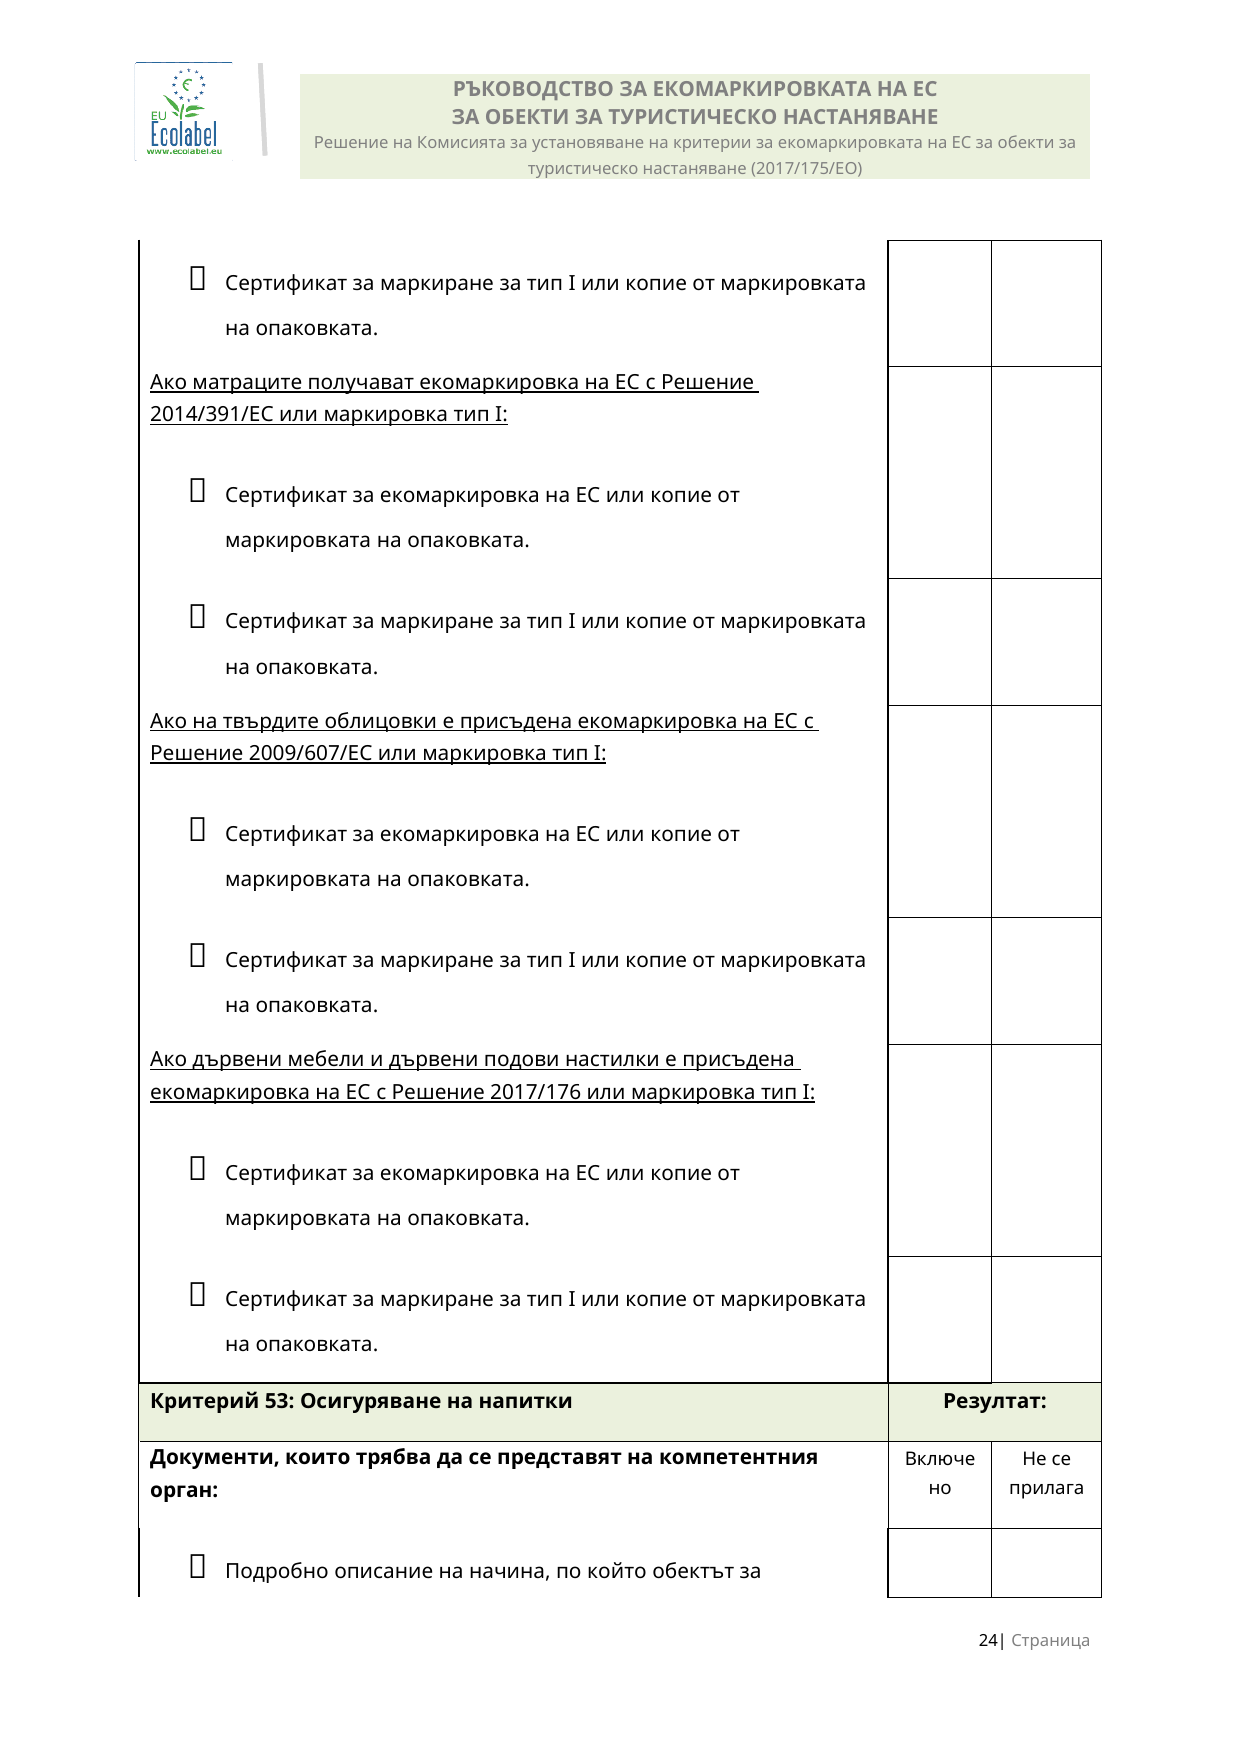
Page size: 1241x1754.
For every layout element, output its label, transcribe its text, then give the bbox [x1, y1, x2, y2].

table_cell Резултат: [889, 1383, 1101, 1441]
table_cell Ако на твърдите облицовки е присъдена екомаркировка на ЕС с Решение 2009/607/ЕС или маркировка тип I: Сертификат за екомаркировка на ЕС или копие от маркировката на опаковката. [140, 705, 887, 917]
table_cell [889, 579, 991, 705]
table_cell [992, 241, 1101, 366]
table_cell [992, 1529, 1101, 1597]
table_cell Критерий 53: Осигуряване на напитки [139, 1384, 888, 1441]
table_cell Документи, които трябва да се представят на компетентния орган: [139, 1441, 888, 1528]
table_cell [992, 706, 1101, 917]
table_cell [889, 1257, 991, 1382]
table_cell Включено [889, 1442, 991, 1528]
table_cell Не се прилага [992, 1442, 1101, 1528]
table_cell [889, 918, 991, 1043]
table_cell [889, 367, 991, 578]
table_cell [889, 1529, 991, 1597]
table_cell [992, 579, 1101, 705]
picture [134, 62, 233, 161]
table_cell Ако матраците получават екомаркировка на ЕС с Решение 2014/391/ЕС или маркировка тип I: Сертификат за екомаркировка на ЕС или копие от маркировката на опаковката. [140, 366, 887, 578]
table_cell Сертификат за маркиране за тип I или копие от маркировката на опаковката. [140, 917, 887, 1043]
table_cell [992, 1045, 1101, 1256]
table_cell [889, 241, 991, 366]
table_cell Сертификат за маркиране за тип I или копие от маркировката на опаковката. [140, 240, 887, 366]
table_cell [992, 1257, 1101, 1382]
table_cell [889, 706, 991, 917]
table_cell Сертификат за маркиране за тип I или копие от маркировката на опаковката. [140, 578, 887, 705]
table_cell Ако дървени мебели и дървени подови настилки е присъдена екомаркировка на ЕС с Решение 2017/176 или маркировка тип I: Сертификат за екомаркировка на ЕС или копие от маркировката на опаковката. [140, 1044, 887, 1256]
table_cell Сертификат за маркиране за тип I или копие от маркировката на опаковката. [140, 1256, 887, 1382]
table_cell [889, 1045, 991, 1256]
table_cell [992, 918, 1101, 1043]
table_cell [992, 367, 1101, 578]
